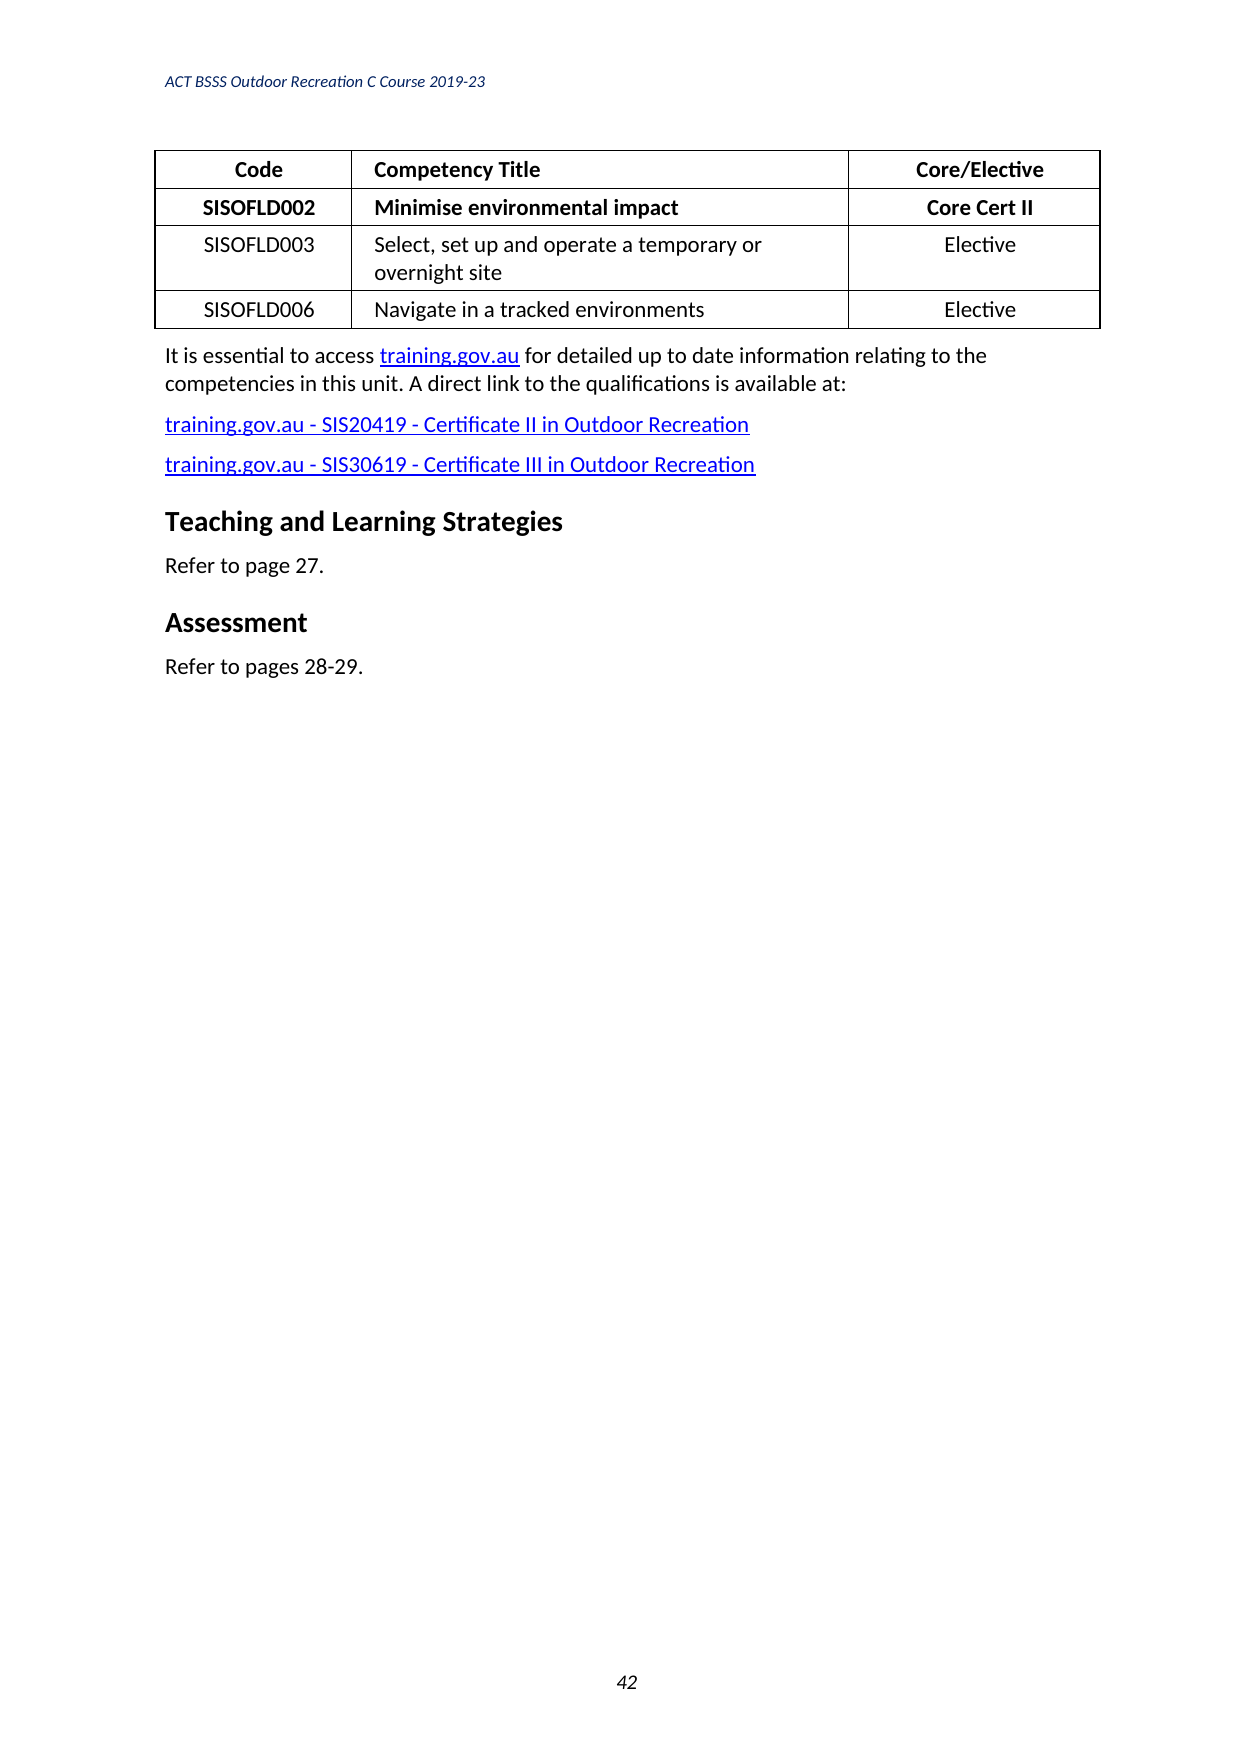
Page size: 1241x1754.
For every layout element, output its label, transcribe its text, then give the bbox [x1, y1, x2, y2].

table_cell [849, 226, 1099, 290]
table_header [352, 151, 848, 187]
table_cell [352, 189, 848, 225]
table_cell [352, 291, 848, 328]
subtitle Teaching and Learning Strategies [165, 503, 1090, 539]
subtitle Assessment [165, 604, 1090, 640]
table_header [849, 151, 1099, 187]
text It is essential to access training.gov.au for detailed up to date information relating to the competencies in this unit. A direct link to the qualifications is available at: [165, 341, 1090, 397]
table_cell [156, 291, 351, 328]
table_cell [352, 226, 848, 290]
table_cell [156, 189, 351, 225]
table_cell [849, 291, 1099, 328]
text Refer to page 27. [165, 551, 1090, 579]
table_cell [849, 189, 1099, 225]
text Refer to pages 28-29. [165, 652, 1090, 681]
text training.gov.au - SIS20419 - Certificate II in Outdoor Recreation [165, 410, 1090, 438]
text training.gov.au - SIS30619 - Certificate III in Outdoor Recreation [165, 450, 1090, 478]
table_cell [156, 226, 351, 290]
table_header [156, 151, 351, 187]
